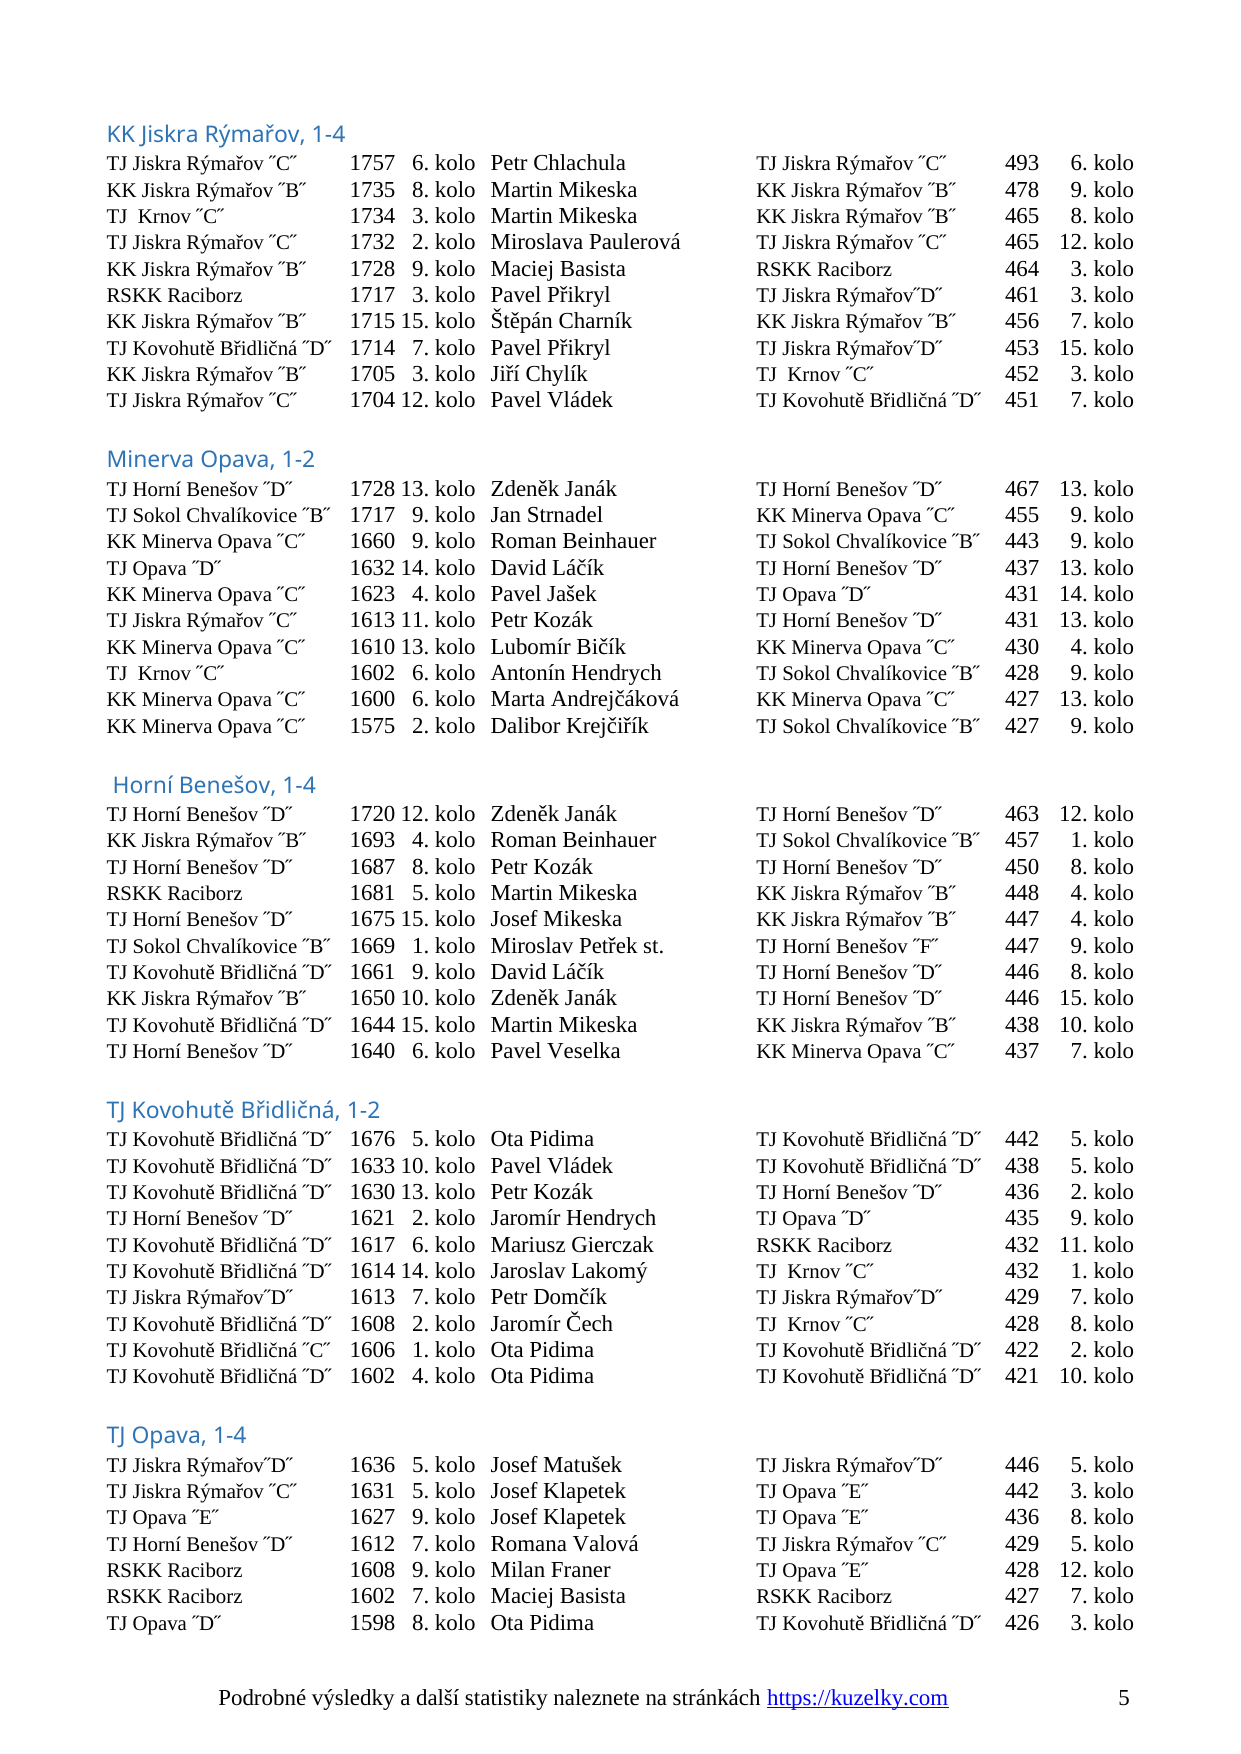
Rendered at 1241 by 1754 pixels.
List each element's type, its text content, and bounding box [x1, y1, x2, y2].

text TJ Kovohutě Břidličná ˝D˝ 1614 14. kolo Jaroslav Lakomý TJ Krnov ˝C˝ 432 1. kolo [106, 1257, 1134, 1283]
text RSKK Raciborz 1717 3. kolo Pavel Přikryl TJ Jiskra Rýmařov˝D˝ 461 3. kolo [106, 281, 1134, 307]
text KK Jiskra Rýmařov ˝B˝ 1728 9. kolo Maciej Basista RSKK Raciborz 464 3. kolo [106, 255, 1134, 281]
text TJ Kovohutě Břidličná ˝D˝ 1617 6. kolo Mariusz Gierczak RSKK Raciborz 432 11. kolo [106, 1231, 1134, 1257]
text RSKK Raciborz 1608 9. kolo Milan Franer TJ Opava ˝E˝ 428 12. kolo [106, 1556, 1134, 1582]
text TJ Horní Benešov ˝D˝ 1720 12. kolo Zdeněk Janák TJ Horní Benešov ˝D˝ 463 12. kolo [106, 800, 1134, 826]
text KK Jiskra Rýmařov ˝B˝ 1735 8. kolo Martin Mikeska KK Jiskra Rýmařov ˝B˝ 478 9. kolo [106, 176, 1134, 202]
text TJ Horní Benešov ˝D˝ 1728 13. kolo Zdeněk Janák TJ Horní Benešov ˝D˝ 467 13. kolo [106, 475, 1134, 501]
text TJ Kovohutě Břidličná ˝D˝ 1676 5. kolo Ota Pidima TJ Kovohutě Břidličná ˝D˝ 442 5. kolo [106, 1125, 1134, 1152]
text KK Jiskra Rýmařov ˝B˝ 1650 10. kolo Zdeněk Janák TJ Horní Benešov ˝D˝ 446 15. kolo [106, 984, 1134, 1011]
text TJ Kovohutě Břidličná ˝C˝ 1606 1. kolo Ota Pidima TJ Kovohutě Břidličná ˝D˝ 422 2. kolo [106, 1336, 1134, 1362]
text TJ Jiskra Rýmařov ˝C˝ 1704 12. kolo Pavel Vládek TJ Kovohutě Břidličná ˝D˝ 451 7. kolo [106, 387, 1134, 413]
text TJ Krnov ˝C˝ 1602 6. kolo Antonín Hendrych TJ Sokol Chvalíkovice ˝B˝ 428 9. kolo [106, 659, 1134, 686]
text TJ Horní Benešov ˝D˝ 1687 8. kolo Petr Kozák TJ Horní Benešov ˝D˝ 450 8. kolo [106, 853, 1134, 879]
text KK Minerva Opava ˝C˝ 1610 13. kolo Lubomír Bičík KK Minerva Opava ˝C˝ 430 4. kolo [106, 633, 1134, 659]
text KK Minerva Opava ˝C˝ 1600 6. kolo Marta Andrejčáková KK Minerva Opava ˝C˝ 427 13. kolo [106, 686, 1134, 712]
text TJ Horní Benešov ˝D˝ 1621 2. kolo Jaromír Hendrych TJ Opava ˝D˝ 435 9. kolo [106, 1204, 1134, 1231]
text RSKK Raciborz 1602 7. kolo Maciej Basista RSKK Raciborz 427 7. kolo [106, 1582, 1134, 1609]
text TJ Horní Benešov ˝D˝ 1612 7. kolo Romana Valová TJ Jiskra Rýmařov ˝C˝ 429 5. kolo [106, 1530, 1134, 1556]
text TJ Kovohutě Břidličná ˝D˝ 1714 7. kolo Pavel Přikryl TJ Jiskra Rýmařov˝D˝ 453 15. kolo [106, 334, 1134, 360]
text KK Minerva Opava ˝C˝ 1660 9. kolo Roman Beinhauer TJ Sokol Chvalíkovice ˝B˝ 443 9. kolo [106, 527, 1134, 554]
subtitle Horní Benešov, 1-4 [106, 769, 1134, 800]
text TJ Kovohutě Břidličná ˝D˝ 1661 9. kolo David Láčík TJ Horní Benešov ˝D˝ 446 8. kolo [106, 958, 1134, 984]
text TJ Kovohutě Břidličná ˝D˝ 1644 15. kolo Martin Mikeska KK Jiskra Rýmařov ˝B˝ 438 10. kolo [106, 1011, 1134, 1037]
text TJ Opava ˝E˝ 1627 9. kolo Josef Klapetek TJ Opava ˝E˝ 436 8. kolo [106, 1503, 1134, 1530]
text TJ Jiskra Rýmařov ˝C˝ 1757 6. kolo Petr Chlachula TJ Jiskra Rýmařov ˝C˝ 493 6. kolo [106, 149, 1134, 176]
text TJ Opava ˝D˝ 1598 8. kolo Ota Pidima TJ Kovohutě Břidličná ˝D˝ 426 3. kolo [106, 1609, 1134, 1635]
text KK Jiskra Rýmařov ˝B˝ 1693 4. kolo Roman Beinhauer TJ Sokol Chvalíkovice ˝B˝ 457 1. kolo [106, 826, 1134, 853]
text KK Minerva Opava ˝C˝ 1623 4. kolo Pavel Jašek TJ Opava ˝D˝ 431 14. kolo [106, 580, 1134, 606]
text KK Jiskra Rýmařov ˝B˝ 1715 15. kolo Štěpán Charník KK Jiskra Rýmařov ˝B˝ 456 7. kolo [106, 307, 1134, 334]
subtitle TJ Opava, 1-4 [106, 1419, 1134, 1451]
text TJ Kovohutě Břidličná ˝D˝ 1633 10. kolo Pavel Vládek TJ Kovohutě Břidličná ˝D˝ 438 5. kolo [106, 1152, 1134, 1178]
text TJ Jiskra Rýmařov˝D˝ 1636 5. kolo Josef Matušek TJ Jiskra Rýmařov˝D˝ 446 5. kolo [106, 1451, 1134, 1477]
text TJ Kovohutě Břidličná ˝D˝ 1602 4. kolo Ota Pidima TJ Kovohutě Břidličná ˝D˝ 421 10. kolo [106, 1362, 1134, 1389]
subtitle Minerva Opava, 1-2 [106, 443, 1134, 475]
text TJ Horní Benešov ˝D˝ 1675 15. kolo Josef Mikeska KK Jiskra Rýmařov ˝B˝ 447 4. kolo [106, 905, 1134, 932]
text TJ Jiskra Rýmařov˝D˝ 1613 7. kolo Petr Domčík TJ Jiskra Rýmařov˝D˝ 429 7. kolo [106, 1283, 1134, 1310]
text TJ Opava ˝D˝ 1632 14. kolo David Láčík TJ Horní Benešov ˝D˝ 437 13. kolo [106, 554, 1134, 580]
text RSKK Raciborz 1681 5. kolo Martin Mikeska KK Jiskra Rýmařov ˝B˝ 448 4. kolo [106, 879, 1134, 905]
text TJ Sokol Chvalíkovice ˝B˝ 1717 9. kolo Jan Strnadel KK Minerva Opava ˝C˝ 455 9. kolo [106, 501, 1134, 527]
text TJ Sokol Chvalíkovice ˝B˝ 1669 1. kolo Miroslav Petřek st. TJ Horní Benešov ˝F˝ 447 9. kolo [106, 932, 1134, 958]
text TJ Jiskra Rýmařov ˝C˝ 1732 2. kolo Miroslava Paulerová TJ Jiskra Rýmařov ˝C˝ 465 12. kolo [106, 228, 1134, 255]
subtitle TJ Kovohutě Břidličná, 1-2 [106, 1094, 1134, 1125]
text TJ Horní Benešov ˝D˝ 1640 6. kolo Pavel Veselka KK Minerva Opava ˝C˝ 437 7. kolo [106, 1037, 1134, 1063]
text TJ Kovohutě Břidličná ˝D˝ 1608 2. kolo Jaromír Čech TJ Krnov ˝C˝ 428 8. kolo [106, 1310, 1134, 1336]
text TJ Krnov ˝C˝ 1734 3. kolo Martin Mikeska KK Jiskra Rýmařov ˝B˝ 465 8. kolo [106, 202, 1134, 228]
text KK Jiskra Rýmařov ˝B˝ 1705 3. kolo Jiří Chylík TJ Krnov ˝C˝ 452 3. kolo [106, 360, 1134, 387]
text TJ Kovohutě Břidličná ˝D˝ 1630 13. kolo Petr Kozák TJ Horní Benešov ˝D˝ 436 2. kolo [106, 1178, 1134, 1204]
text TJ Jiskra Rýmařov ˝C˝ 1613 11. kolo Petr Kozák TJ Horní Benešov ˝D˝ 431 13. kolo [106, 606, 1134, 633]
subtitle KK Jiskra Rýmařov, 1-4 [106, 118, 1134, 149]
text TJ Jiskra Rýmařov ˝C˝ 1631 5. kolo Josef Klapetek TJ Opava ˝E˝ 442 3. kolo [106, 1477, 1134, 1503]
text KK Minerva Opava ˝C˝ 1575 2. kolo Dalibor Krejčiřík TJ Sokol Chvalíkovice ˝B˝ 427 9. kolo [106, 712, 1134, 738]
